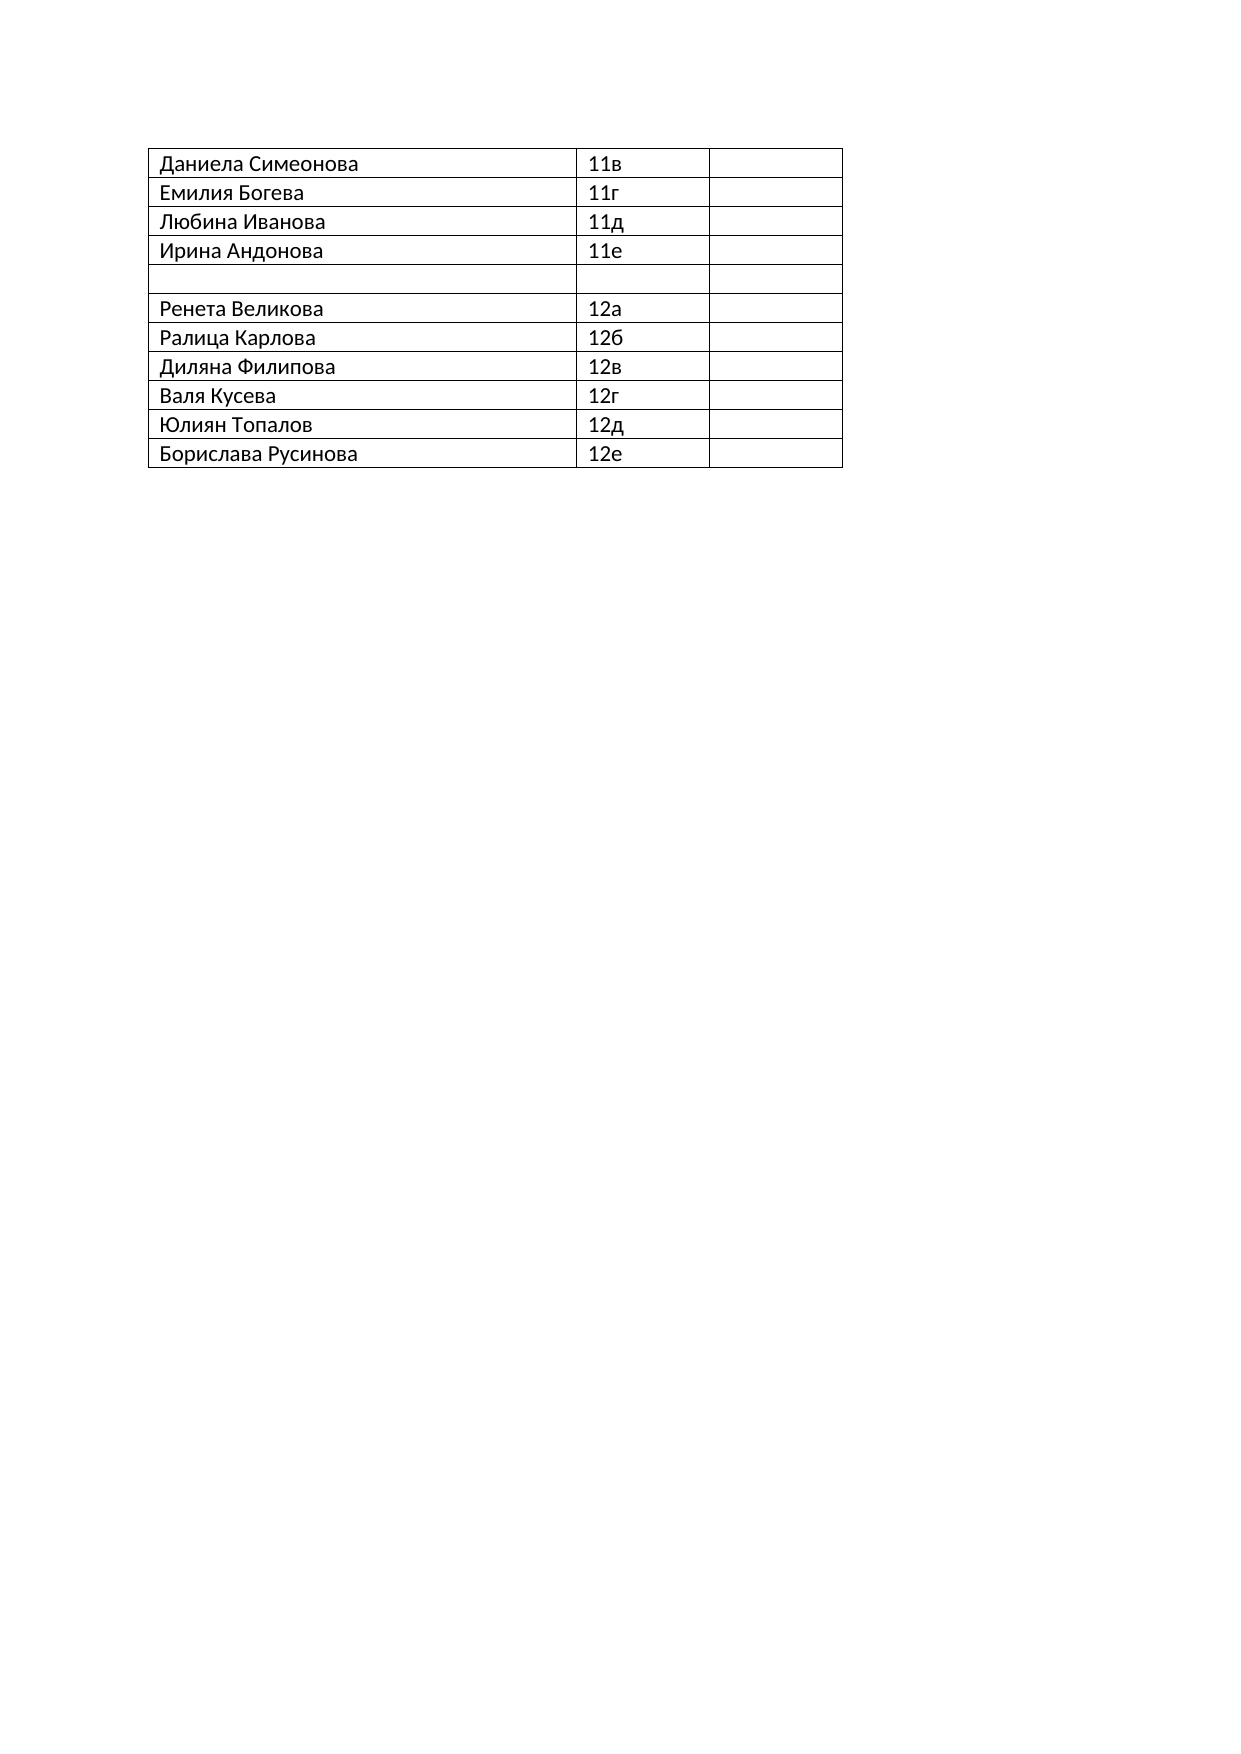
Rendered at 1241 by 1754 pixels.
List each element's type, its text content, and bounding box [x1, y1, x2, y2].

table_cell 12г [577, 381, 709, 409]
table_cell 12б [577, 323, 709, 351]
table_cell 12е [577, 439, 709, 467]
table_cell Емилия Богева [149, 178, 576, 206]
table_cell 12в [577, 352, 709, 380]
table_cell Даниела Симеонова [149, 149, 576, 177]
table_cell Любина Иванова [149, 207, 576, 235]
table_cell 11е [577, 236, 709, 264]
table_cell [710, 410, 842, 438]
table_cell Ралица Карлова [149, 323, 576, 351]
table_cell Валя Кусева [149, 381, 576, 409]
table_cell [710, 381, 842, 409]
table_cell [710, 265, 842, 293]
table_cell Ренета Великова [149, 294, 576, 322]
table_cell [710, 352, 842, 380]
table_cell 11в [577, 149, 709, 177]
table_cell 12а [577, 294, 709, 322]
table_cell Диляна Филипова [149, 352, 576, 380]
table_cell [149, 265, 576, 293]
table_cell [710, 236, 842, 264]
table_cell 12д [577, 410, 709, 438]
table_cell [710, 149, 842, 177]
table_cell [577, 265, 709, 293]
table_cell [710, 207, 842, 235]
table_cell 11г [577, 178, 709, 206]
table_cell Юлиян Топалов [149, 410, 576, 438]
table_cell [710, 323, 842, 351]
table_cell [710, 294, 842, 322]
table_cell [710, 439, 842, 467]
table_cell Ирина Андонова [149, 236, 576, 264]
table_cell [710, 178, 842, 206]
table_cell Борислава Русинова [149, 439, 576, 467]
table_cell 11д [577, 207, 709, 235]
